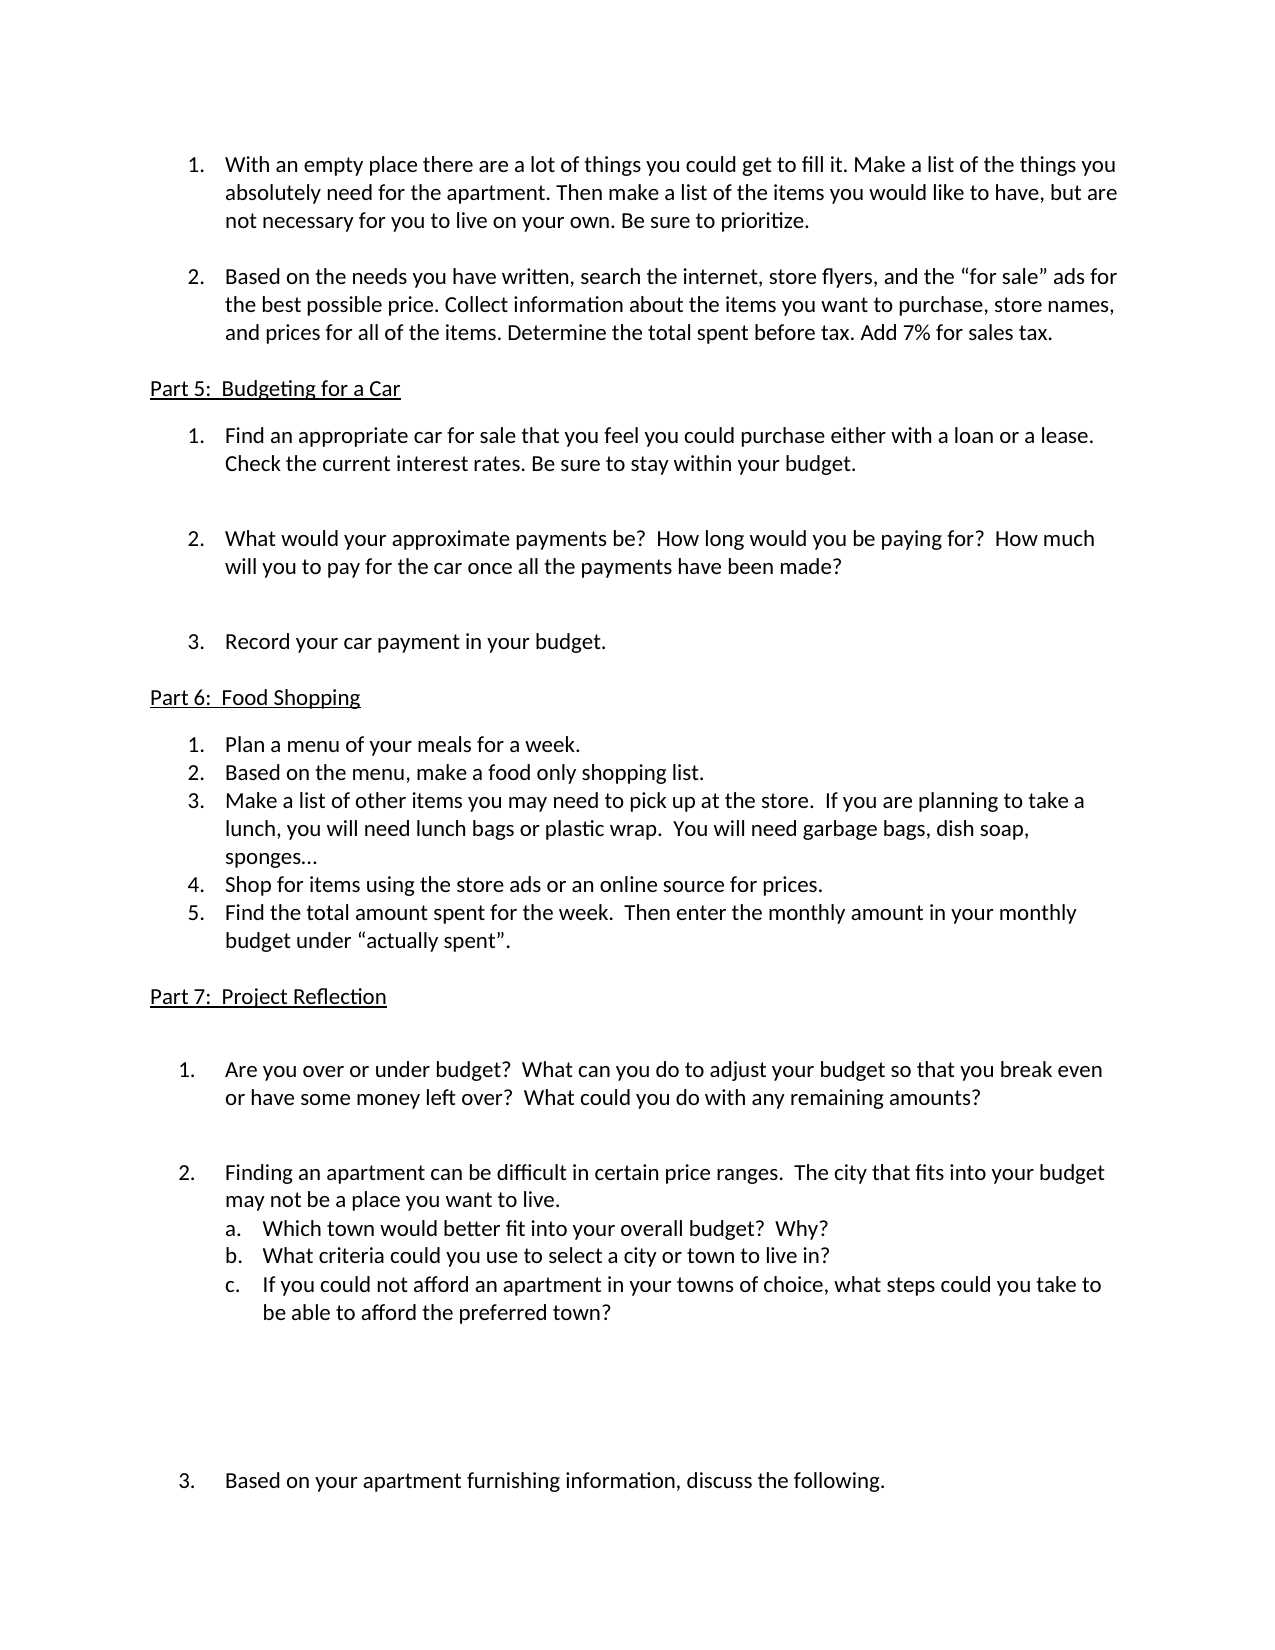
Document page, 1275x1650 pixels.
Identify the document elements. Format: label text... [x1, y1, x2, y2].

text Part 6: Food Shopping [150, 683, 1125, 711]
list Are you over or under budget? What can you do to adjust your budget so that you break even or have some money left over? What could you do with any remaining amounts? [178, 1055, 1125, 1111]
text Part 5: Budgeting for a Car [150, 374, 1125, 402]
list Find an appropriate car for sale that you feel you could purchase either with a loan or a lease. Check the current interest rates. Be sure to stay within your budget. [187, 421, 1125, 477]
list Based on your apartment furnishing information, discuss the following. [178, 1466, 1125, 1494]
list Based on the menu, make a food only shopping list. [187, 758, 1125, 786]
list Which town would better fit into your overall budget? Why? [225, 1214, 1125, 1242]
list If you could not afford an apartment in your towns of choice, what steps could you take to be able to afford the preferred town? [225, 1270, 1125, 1326]
list Find the total amount spent for the week. Then enter the monthly amount in your monthly budget under “actually spent”. [187, 898, 1125, 954]
list What would your approximate payments be? How long would you be paying for? How much will you to pay for the car once all the payments have been made? [187, 524, 1125, 580]
list Based on the needs you have written, search the internet, store flyers, and the “for sale” ads for the best possible price. Collect information about the items you want to purchase, store names, and prices for all of the items. Determine the total spent before tax. Add 7% for sales tax. [187, 262, 1125, 346]
text Part 7: Project Reflection [150, 982, 1125, 1010]
list Plan a menu of your meals for a week. [187, 730, 1125, 758]
list Record your car payment in your budget. [187, 627, 1125, 655]
list What criteria could you use to select a city or town to live in? [225, 1242, 1125, 1270]
list Shop for items using the store ads or an online source for prices. [187, 870, 1125, 898]
list Finding an apartment can be difficult in certain price ranges. The city that fits into your budget may not be a place you want to live. [178, 1158, 1125, 1214]
list With an empty place there are a lot of things you could get to fill it. Make a list of the things you absolutely need for the apartment. Then make a list of the items you would like to have, but are not necessary for you to live on your own. Be sure to prioritize. [187, 150, 1125, 234]
list Make a list of other items you may need to pick up at the store. If you are planning to take a lunch, you will need lunch bags or plastic wrap. You will need garbage bags, dish soap, sponges… [187, 786, 1125, 870]
